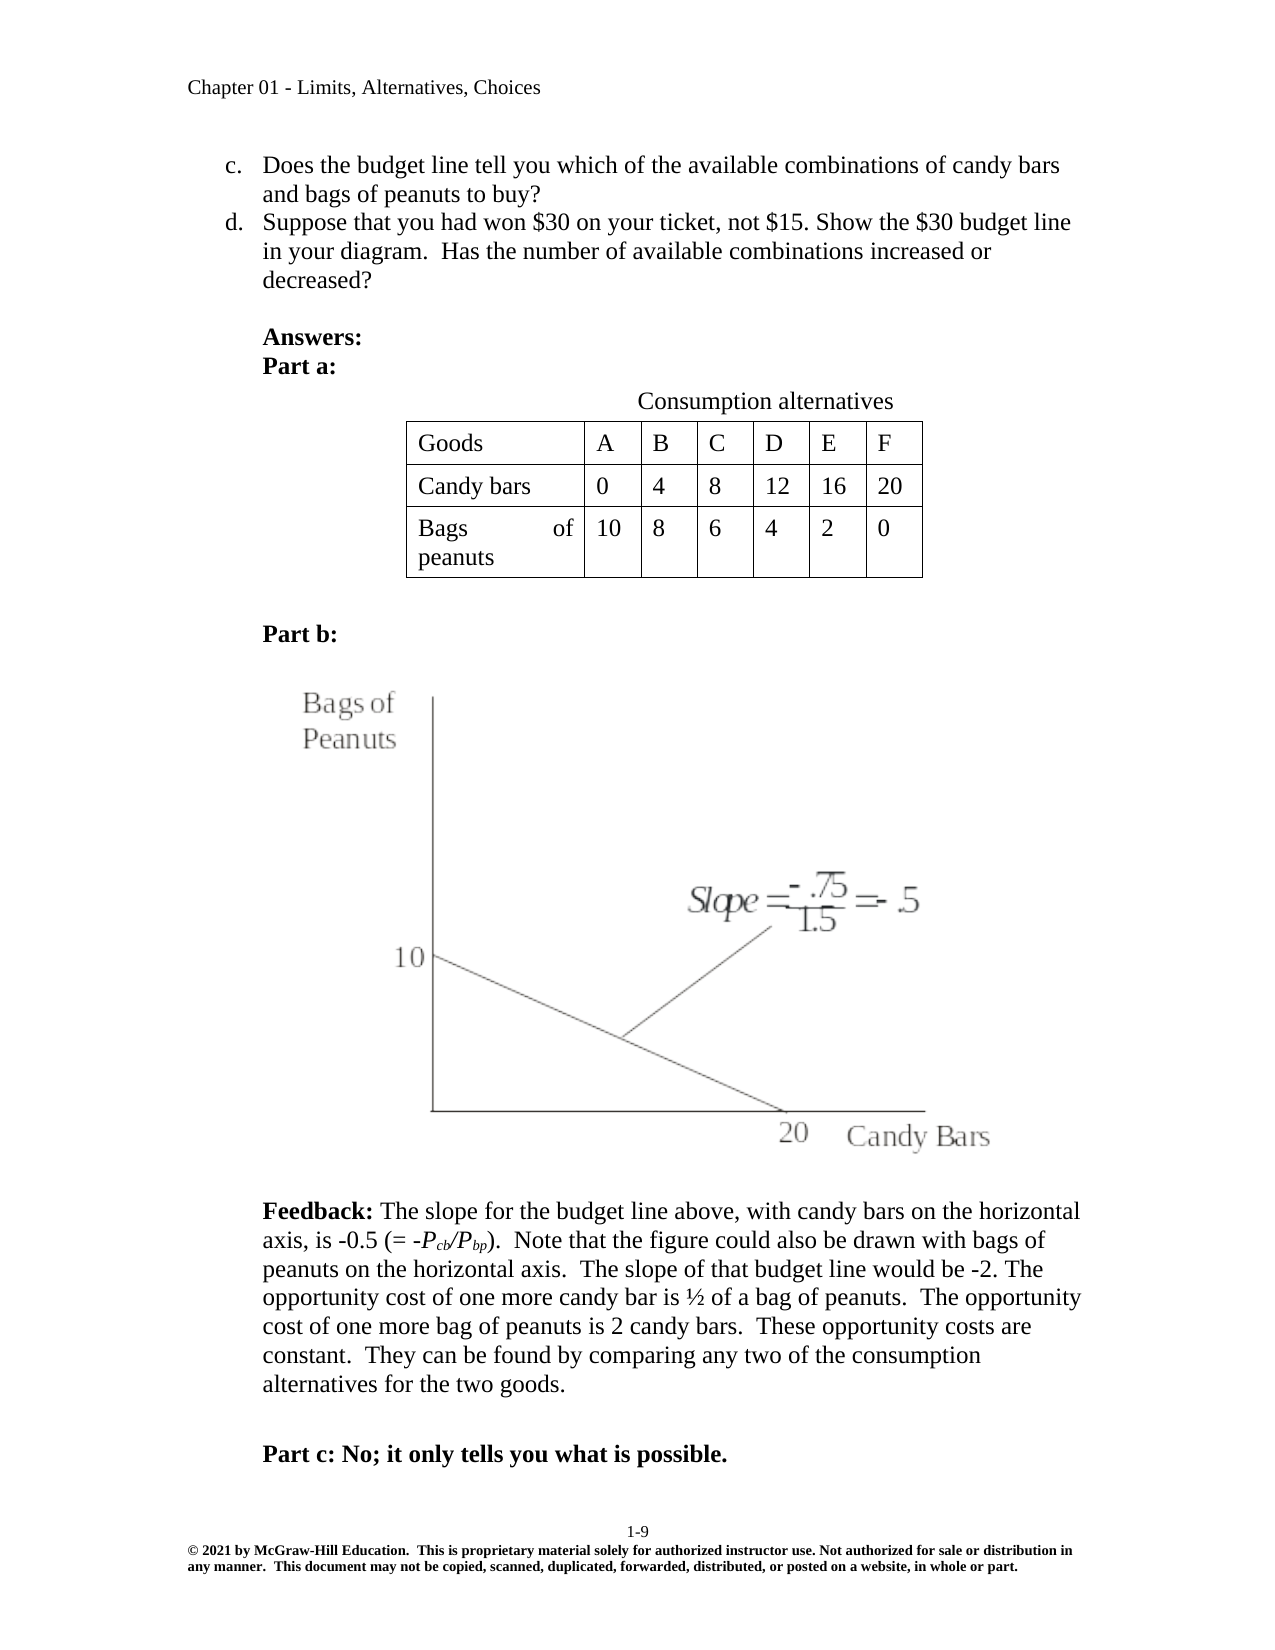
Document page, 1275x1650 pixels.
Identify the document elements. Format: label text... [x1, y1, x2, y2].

table_cell 4 [754, 507, 809, 577]
table_cell 16 [810, 465, 866, 506]
table_cell 2 [810, 507, 866, 577]
table_header E [810, 422, 866, 463]
table_cell 20 [867, 465, 922, 506]
text d. Suppose that you had won $30 on your ticket, not $15. Show the $30 budget line in your diagram. Has the number of available combinations increased or decreased? [225, 207, 1087, 294]
table_header Goods [407, 422, 584, 463]
text Answers: [187, 322, 1087, 351]
table_cell 6 [698, 507, 753, 577]
text c. Does the budget line tell you which of the available combinations of candy bars and bags of peanuts to buy? [225, 150, 1087, 207]
table_header F [867, 422, 922, 463]
text Part a: [187, 351, 1087, 380]
table_header A [585, 422, 641, 463]
table_cell 4 [642, 465, 697, 506]
table_header D [754, 422, 809, 463]
table_cell 0 [585, 465, 641, 506]
table_header C [698, 422, 753, 463]
table_cell Candy bars [407, 465, 584, 506]
text Consumption alternatives [187, 386, 1087, 415]
text Part b: [262, 619, 1087, 648]
table_cell 12 [754, 465, 809, 506]
text Part c: No; it only tells you what is possible. [262, 1439, 1087, 1467]
table_cell 8 [642, 507, 697, 577]
text Feedback: The slope for the budget line above, with candy bars on the horizontal axis, is -0.5 (= -Pcb/Pbp). Note that the figure could also be drawn with bags of peanuts on the horizontal axis. The slope of that budget line would be -2. The opportunity cost of one more candy bar is ½ of a bag of peanuts. The opportunity cost of one more bag of peanuts is 2 candy bars. These opportunity costs are constant. They can be found by comparing any two of the consumption alternatives for the two goods. [262, 1196, 1087, 1397]
table_cell 10 [585, 507, 641, 577]
table_cell 8 [698, 465, 753, 506]
table_cell Bags of peanuts [407, 507, 584, 577]
table_header B [642, 422, 697, 463]
table_cell 0 [867, 507, 922, 577]
